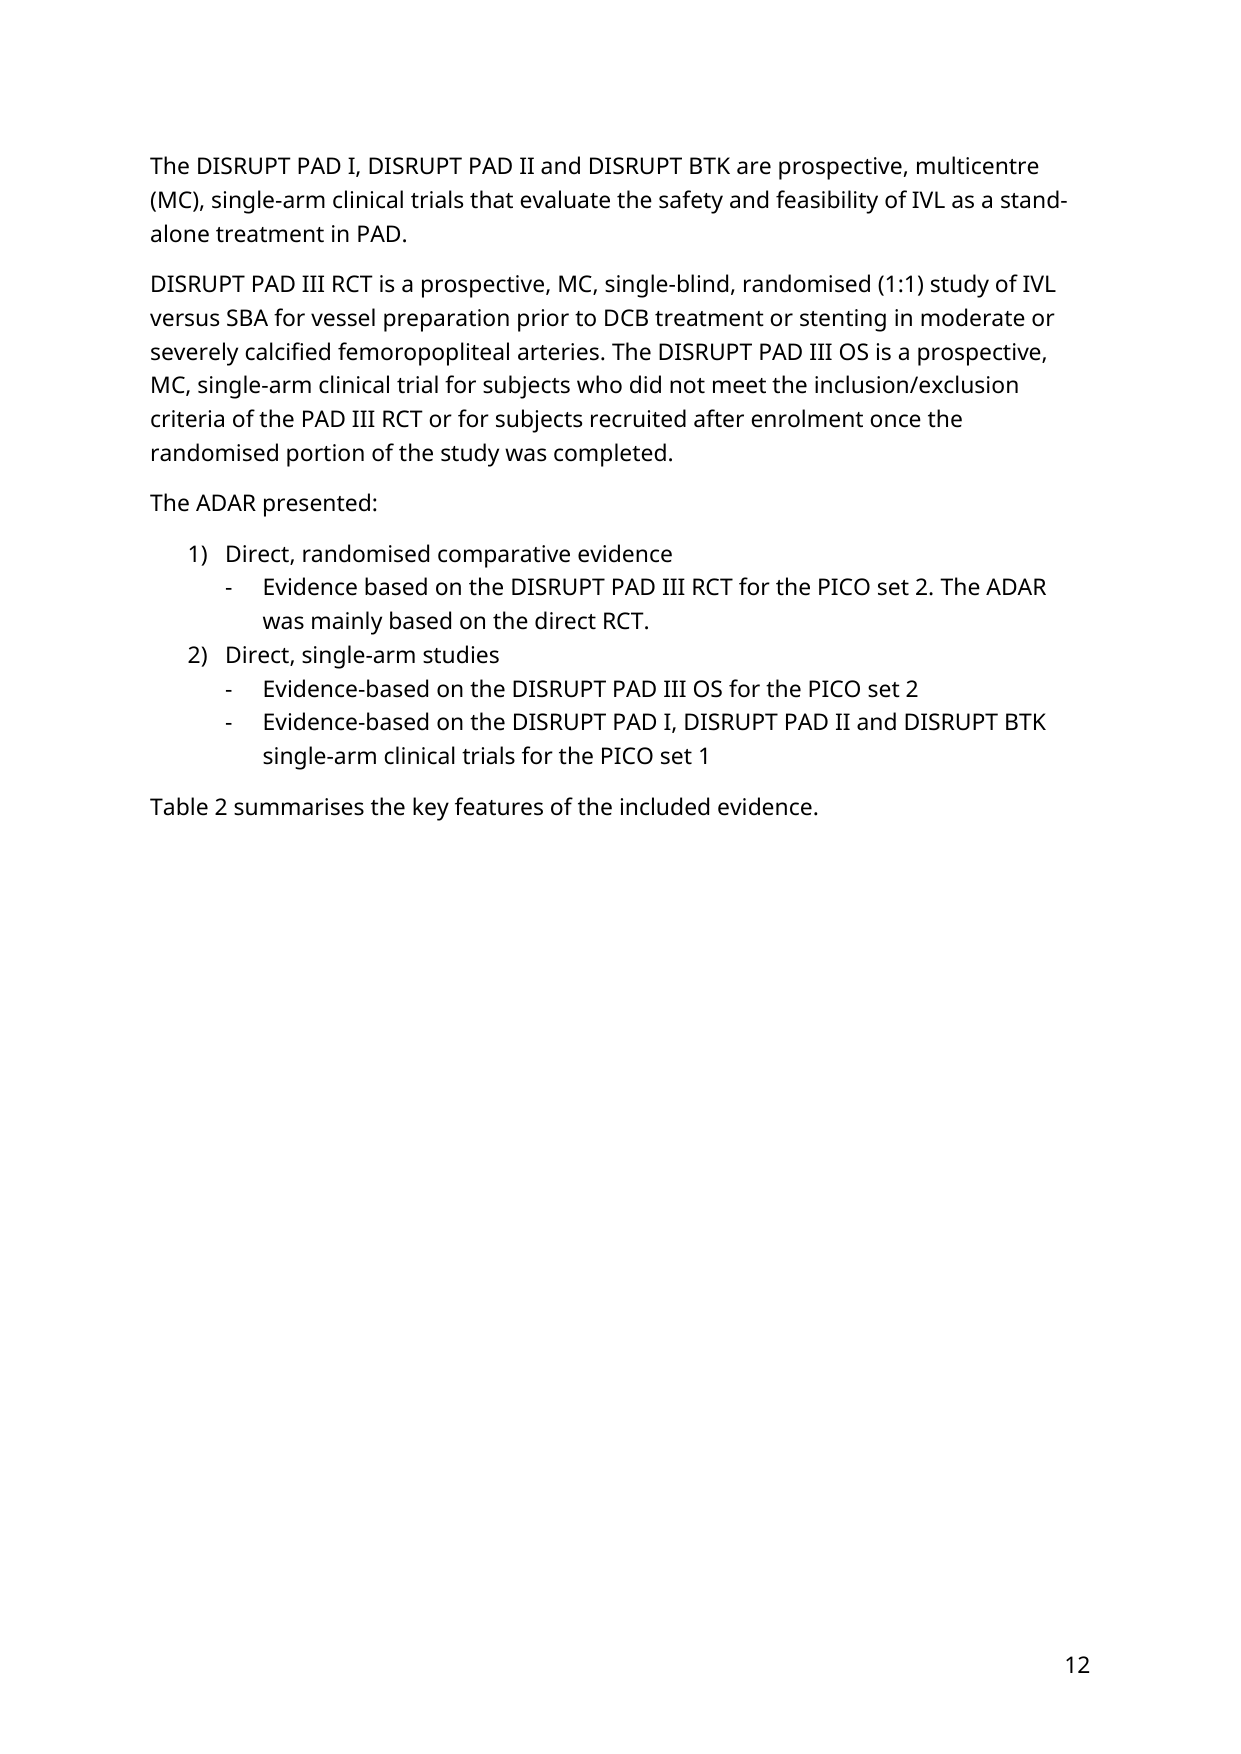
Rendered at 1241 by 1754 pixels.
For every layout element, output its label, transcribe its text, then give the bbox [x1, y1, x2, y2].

list Direct, single-arm studies [187, 639, 1090, 670]
text DISRUPT PAD III RCT is a prospective, MC, single-blind, randomised (1:1) study of IVL versus SBA for vessel preparation prior to DCB treatment or stenting in moderate or severely calcified femoropopliteal arteries. The DISRUPT PAD III OS is a prospective, MC, single-arm clinical trial for subjects who did not meet the inclusion/exclusion criteria of the PAD III RCT or for subjects recruited after enrolment once the randomised portion of the study was completed. [150, 268, 1090, 468]
list Evidence-based on the DISRUPT PAD I, DISRUPT PAD II and DISRUPT BTK single-arm clinical trials for the PICO set 1 [225, 706, 1090, 771]
text Table 2 summarises the key features of the included evidence. [150, 790, 1090, 822]
list Evidence-based on the DISRUPT PAD III OS for the PICO set 2 [225, 672, 1090, 704]
text The ADAR presented: [150, 487, 1090, 518]
list Direct, randomised comparative evidence [187, 537, 1090, 569]
list Evidence based on the DISRUPT PAD III RCT for the PICO set 2. The ADAR was mainly based on the direct RCT. [225, 571, 1090, 636]
text The DISRUPT PAD I, DISRUPT PAD II and DISRUPT BTK are prospective, multicentre (MC), single-arm clinical trials that evaluate the safety and feasibility of IVL as a stand-alone treatment in PAD. [150, 150, 1090, 249]
